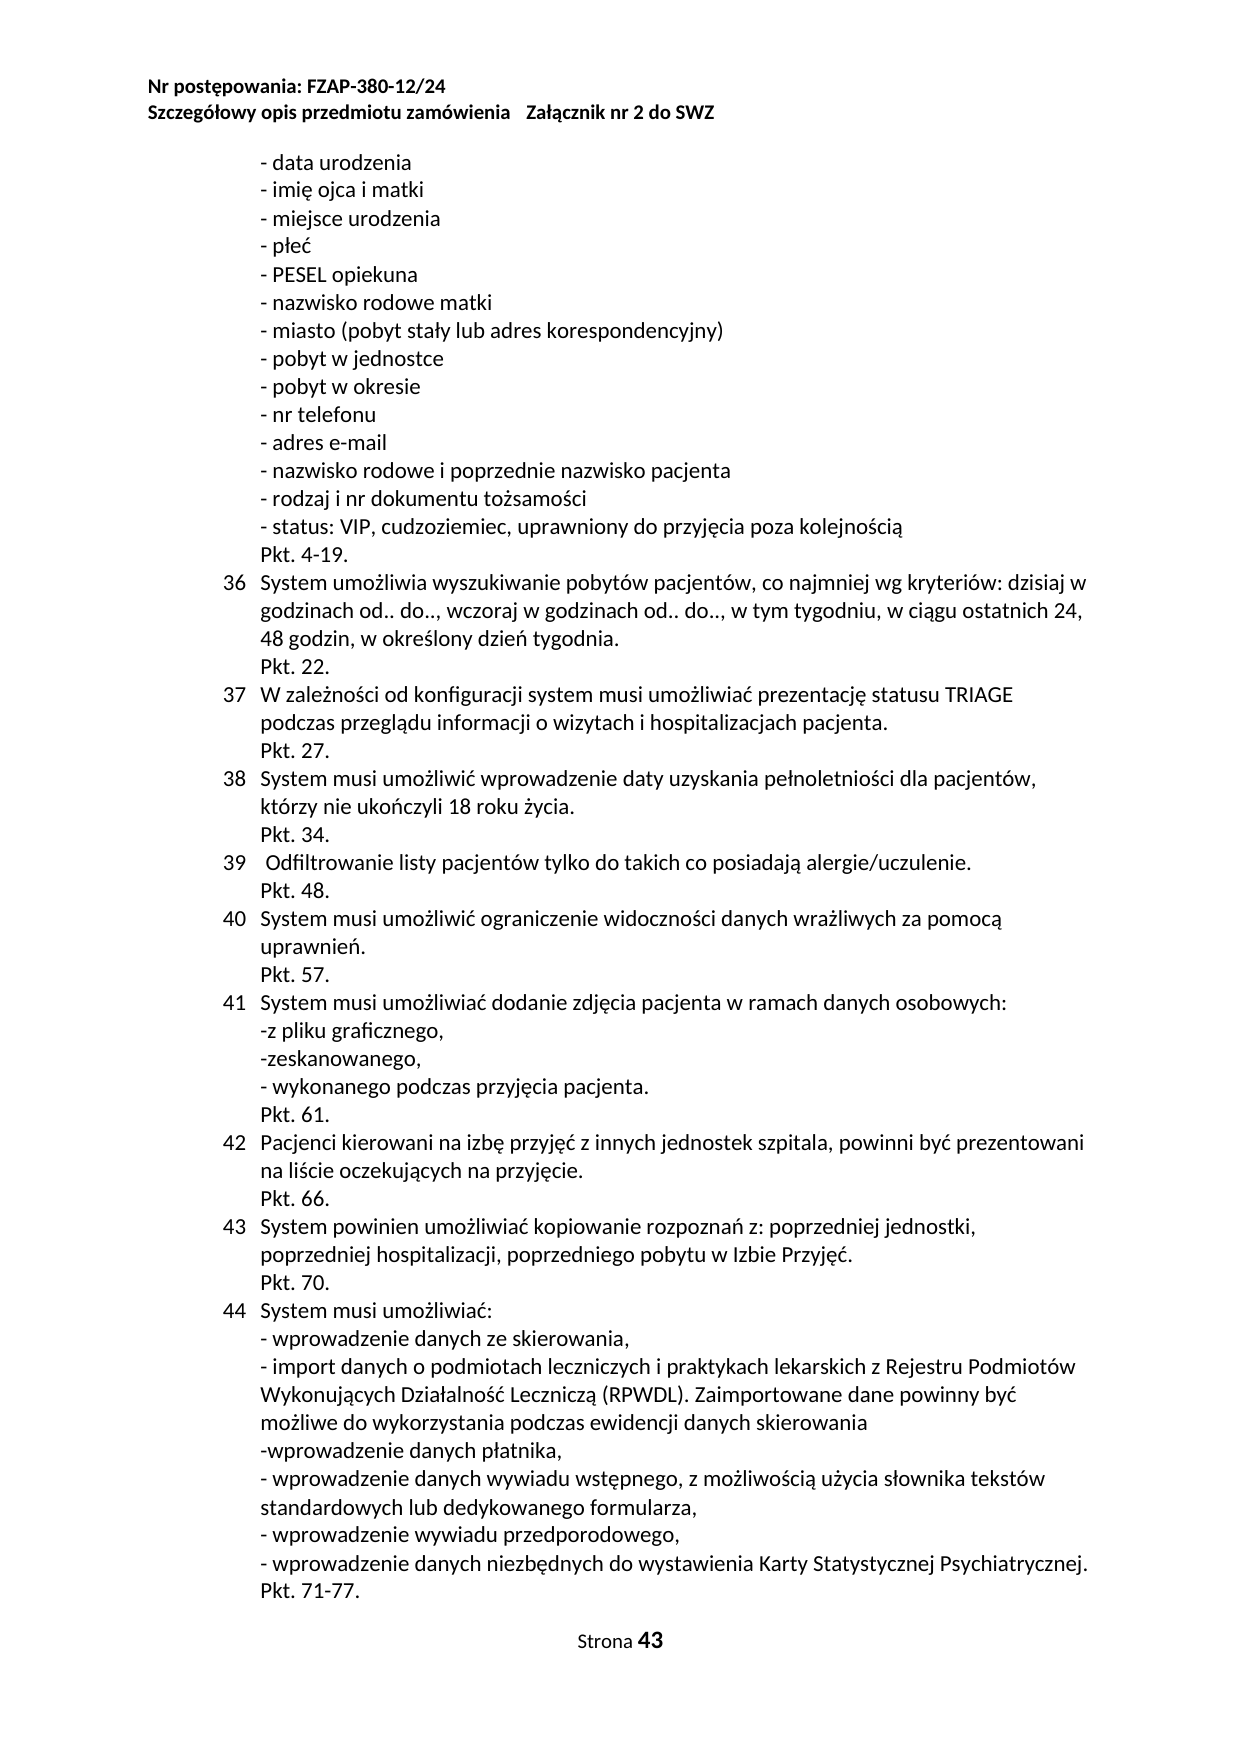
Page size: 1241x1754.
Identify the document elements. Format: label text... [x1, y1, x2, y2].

text Pkt. 71-77. [260, 1577, 1093, 1605]
list System musi umożliwiać: [223, 1296, 1093, 1324]
text - miasto (pobyt stały lub adres korespondencyjny) [260, 316, 1093, 344]
text - wprowadzenie wywiadu przedporodowego, [260, 1521, 1093, 1549]
list W zależności od konfiguracji system musi umożliwiać prezentację statusu TRIAGE podczas przeglądu informacji o wizytach i hospitalizacjach pacjenta. [223, 680, 1093, 736]
list System powinien umożliwiać kopiowanie rozpoznań z: poprzedniej jednostki, poprzedniej hospitalizacji, poprzedniego pobytu w Izbie Przyjęć. [223, 1212, 1093, 1268]
text - PESEL opiekuna [260, 260, 1093, 288]
text Pkt. 57. [260, 960, 1093, 988]
text - nazwisko rodowe matki [260, 288, 1093, 316]
text - wprowadzenie danych wywiadu wstępnego, z możliwością użycia słownika tekstów standardowych lub dedykowanego formularza, [260, 1464, 1093, 1521]
list System musi umożliwić wprowadzenie daty uzyskania pełnoletniości dla pacjentów, którzy nie ukończyli 18 roku życia. [223, 764, 1093, 820]
text Pkt. 34. [260, 820, 1093, 848]
list System musi umożliwić ograniczenie widoczności danych wrażliwych za pomocą uprawnień. [223, 904, 1093, 960]
list System umożliwia wyszukiwanie pobytów pacjentów, co najmniej wg kryteriów: dzisiaj w godzinach od.. do.., wczoraj w godzinach od.. do.., w tym tygodniu, w ciągu ostatnich 24, 48 godzin, w określony dzień tygodnia. [223, 568, 1093, 652]
list System musi umożliwiać dodanie zdjęcia pacjenta w ramach danych osobowych: -z pliku graficznego, -zeskanowanego, - wykonanego podczas przyjęcia pacjenta. [223, 988, 1093, 1100]
text - import danych o podmiotach leczniczych i praktykach lekarskich z Rejestru Podmiotów Wykonujących Działalność Leczniczą (RPWDL). Zaimportowane dane powinny być możliwe do wykorzystania podczas ewidencji danych skierowania [260, 1352, 1093, 1437]
list Odfiltrowanie listy pacjentów tylko do takich co posiadają alergie/uczulenie. [223, 848, 1093, 876]
text - miejsce urodzenia [260, 204, 1093, 232]
text - wprowadzenie danych ze skierowania, [260, 1324, 1093, 1352]
text Pkt. 27. [260, 736, 1093, 764]
text - nr telefonu [260, 400, 1093, 428]
text - nazwisko rodowe i poprzednie nazwisko pacjenta [260, 456, 1093, 484]
text - pobyt w okresie [260, 372, 1093, 400]
text - płeć [260, 232, 1093, 260]
text Pkt. 22. [260, 652, 1093, 680]
text - status: VIP, cudzoziemiec, uprawniony do przyjęcia poza kolejnością [260, 512, 1093, 540]
list Pacjenci kierowani na izbę przyjęć z innych jednostek szpitala, powinni być prezentowani na liście oczekujących na przyjęcie. [223, 1128, 1093, 1184]
text - data urodzenia [260, 148, 1093, 176]
text Pkt. 48. [260, 876, 1093, 904]
text Pkt. 4-19. [260, 540, 1093, 568]
text - wprowadzenie danych niezbędnych do wystawienia Karty Statystycznej Psychiatrycznej. [260, 1549, 1093, 1577]
text Pkt. 70. [260, 1268, 1093, 1296]
text Pkt. 66. [260, 1184, 1093, 1212]
text - adres e-mail [260, 428, 1093, 456]
text - rodzaj i nr dokumentu tożsamości [260, 484, 1093, 512]
text Pkt. 61. [260, 1100, 1093, 1128]
text - pobyt w jednostce [260, 344, 1093, 372]
text - imię ojca i matki [260, 176, 1093, 204]
text -wprowadzenie danych płatnika, [260, 1437, 1093, 1464]
